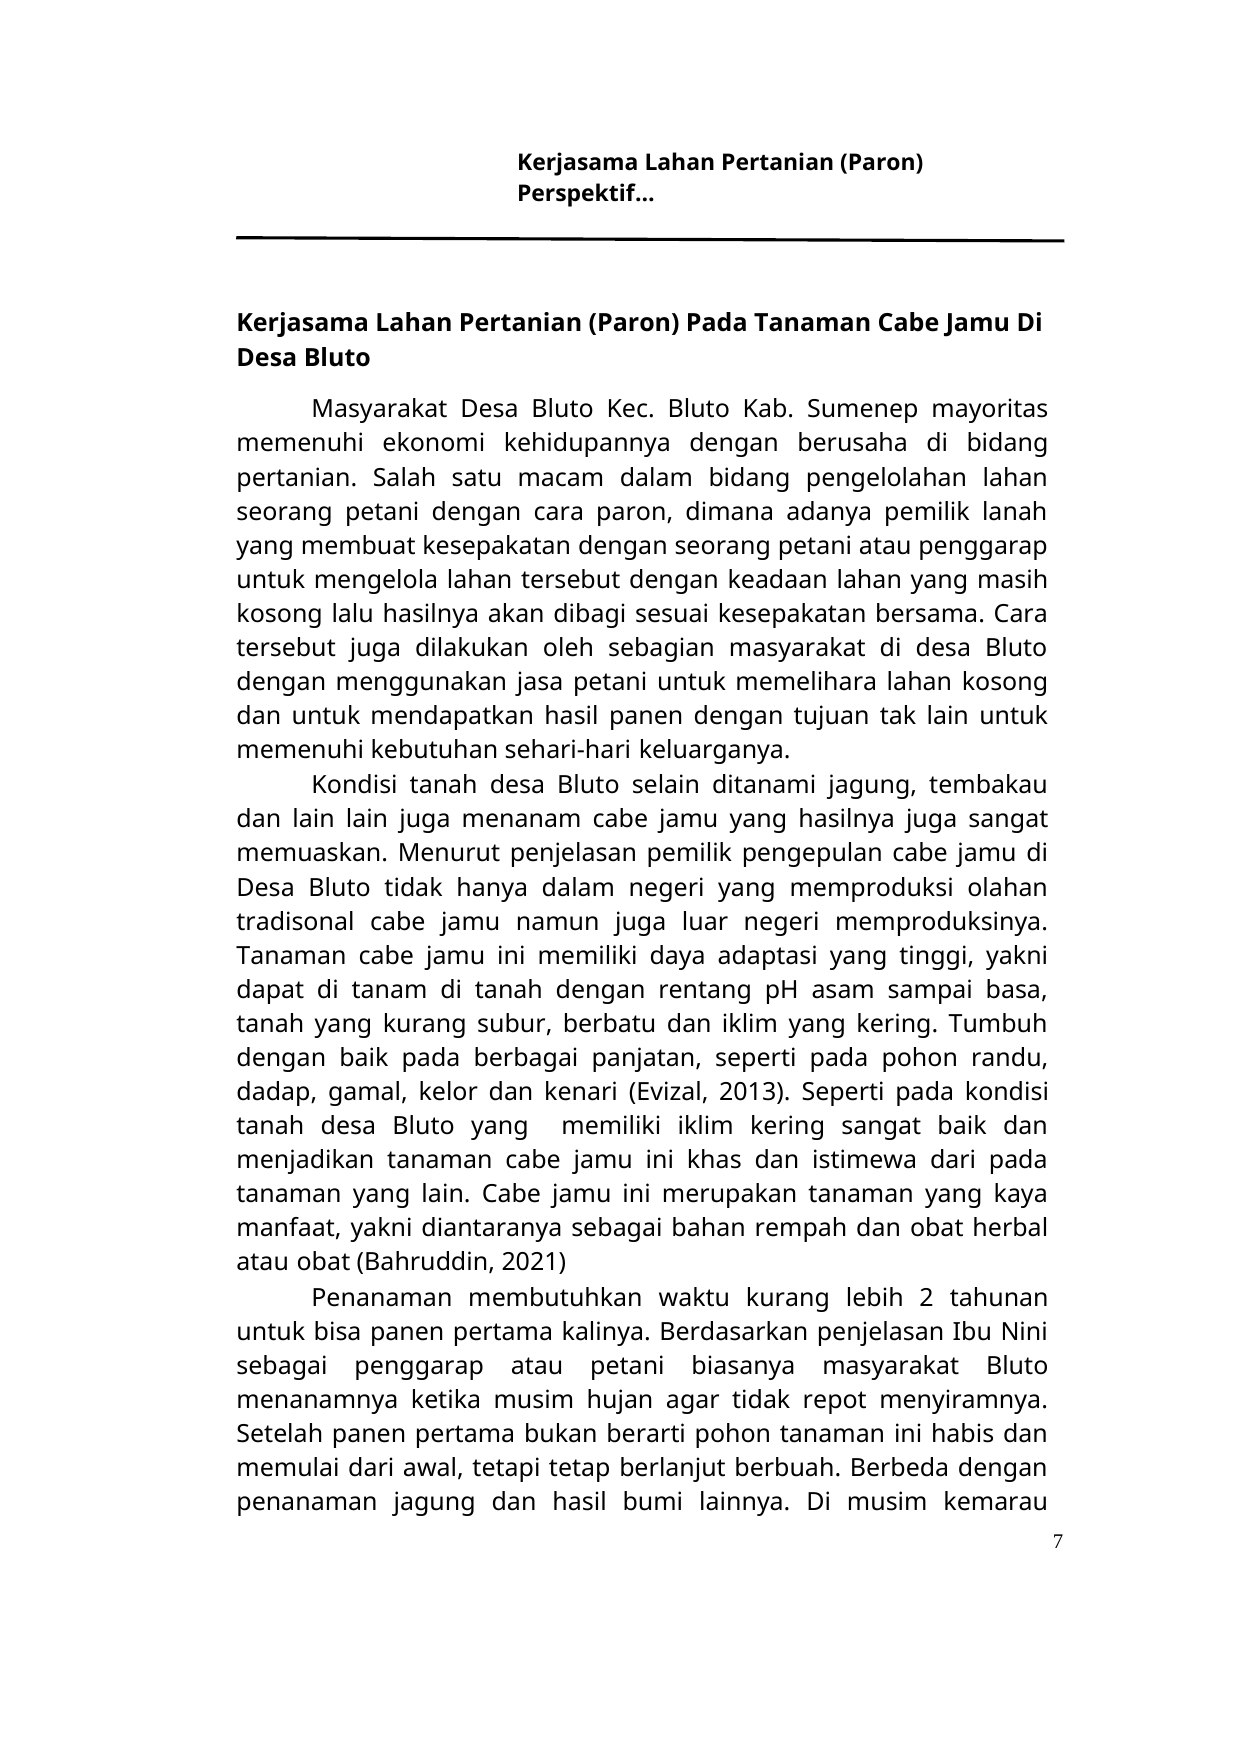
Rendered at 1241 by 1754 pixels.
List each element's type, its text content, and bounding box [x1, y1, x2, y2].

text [236, 1279, 1049, 1518]
text Kondisi tanah desa Bluto selain ditanami jagung, tembakau dan lain lain juga menanam cabe jamu yang hasilnya juga sangat memuaskan. Menurut penjelasan pemilik pengepulan cabe jamu di Desa Bluto tidak hanya dalam negeri yang memproduksi olahan tradisonal cabe jamu namun juga luar negeri memproduksinya. Tanaman cabe jamu ini memiliki daya adaptasi yang tinggi, yakni dapat di tanam di tanah dengan rentang pH asam sampai basa, tanah yang kurang subur, berbatu dan iklim yang kering. Tumbuh dengan baik pada berbagai panjatan, seperti pada pohon randu, dadap, gamal, kelor dan kenari (Evizal, 2013). Seperti pada kondisi tanah desa Bluto yang memiliki iklim kering sangat baik dan menjadikan tanaman cabe jamu ini khas dan istimewa dari pada tanaman yang lain. Cabe jamu ini merupakan tanaman yang kaya manfaat, yakni diantaranya sebagai bahan rempah dan obat herbal atau obat (Bahruddin, 2021) [236, 767, 1049, 1278]
text Kerjasama Lahan Pertanian (Paron) Pada Tanaman Cabe Jamu Di Desa Bluto [236, 305, 1049, 373]
text Masyarakat Desa Bluto Kec. Bluto Kab. Sumenep mayoritas memenuhi ekonomi kehidupannya dengan berusaha di bidang pertanian. Salah satu macam dalam bidang pengelolahan lahan seorang petani dengan cara paron, dimana adanya pemilik lanah yang membuat kesepakatan dengan seorang petani atau penggarap untuk mengelola lahan tersebut dengan keadaan lahan yang masih kosong lalu hasilnya akan dibagi sesuai kesepakatan bersama. Cara tersebut juga dilakukan oleh sebagian masyarakat di desa Bluto dengan menggunakan jasa petani untuk memelihara lahan kosong dan untuk mendapatkan hasil panen dengan tujuan tak lain untuk memenuhi kebutuhan sehari-hari keluarganya. [236, 391, 1049, 766]
